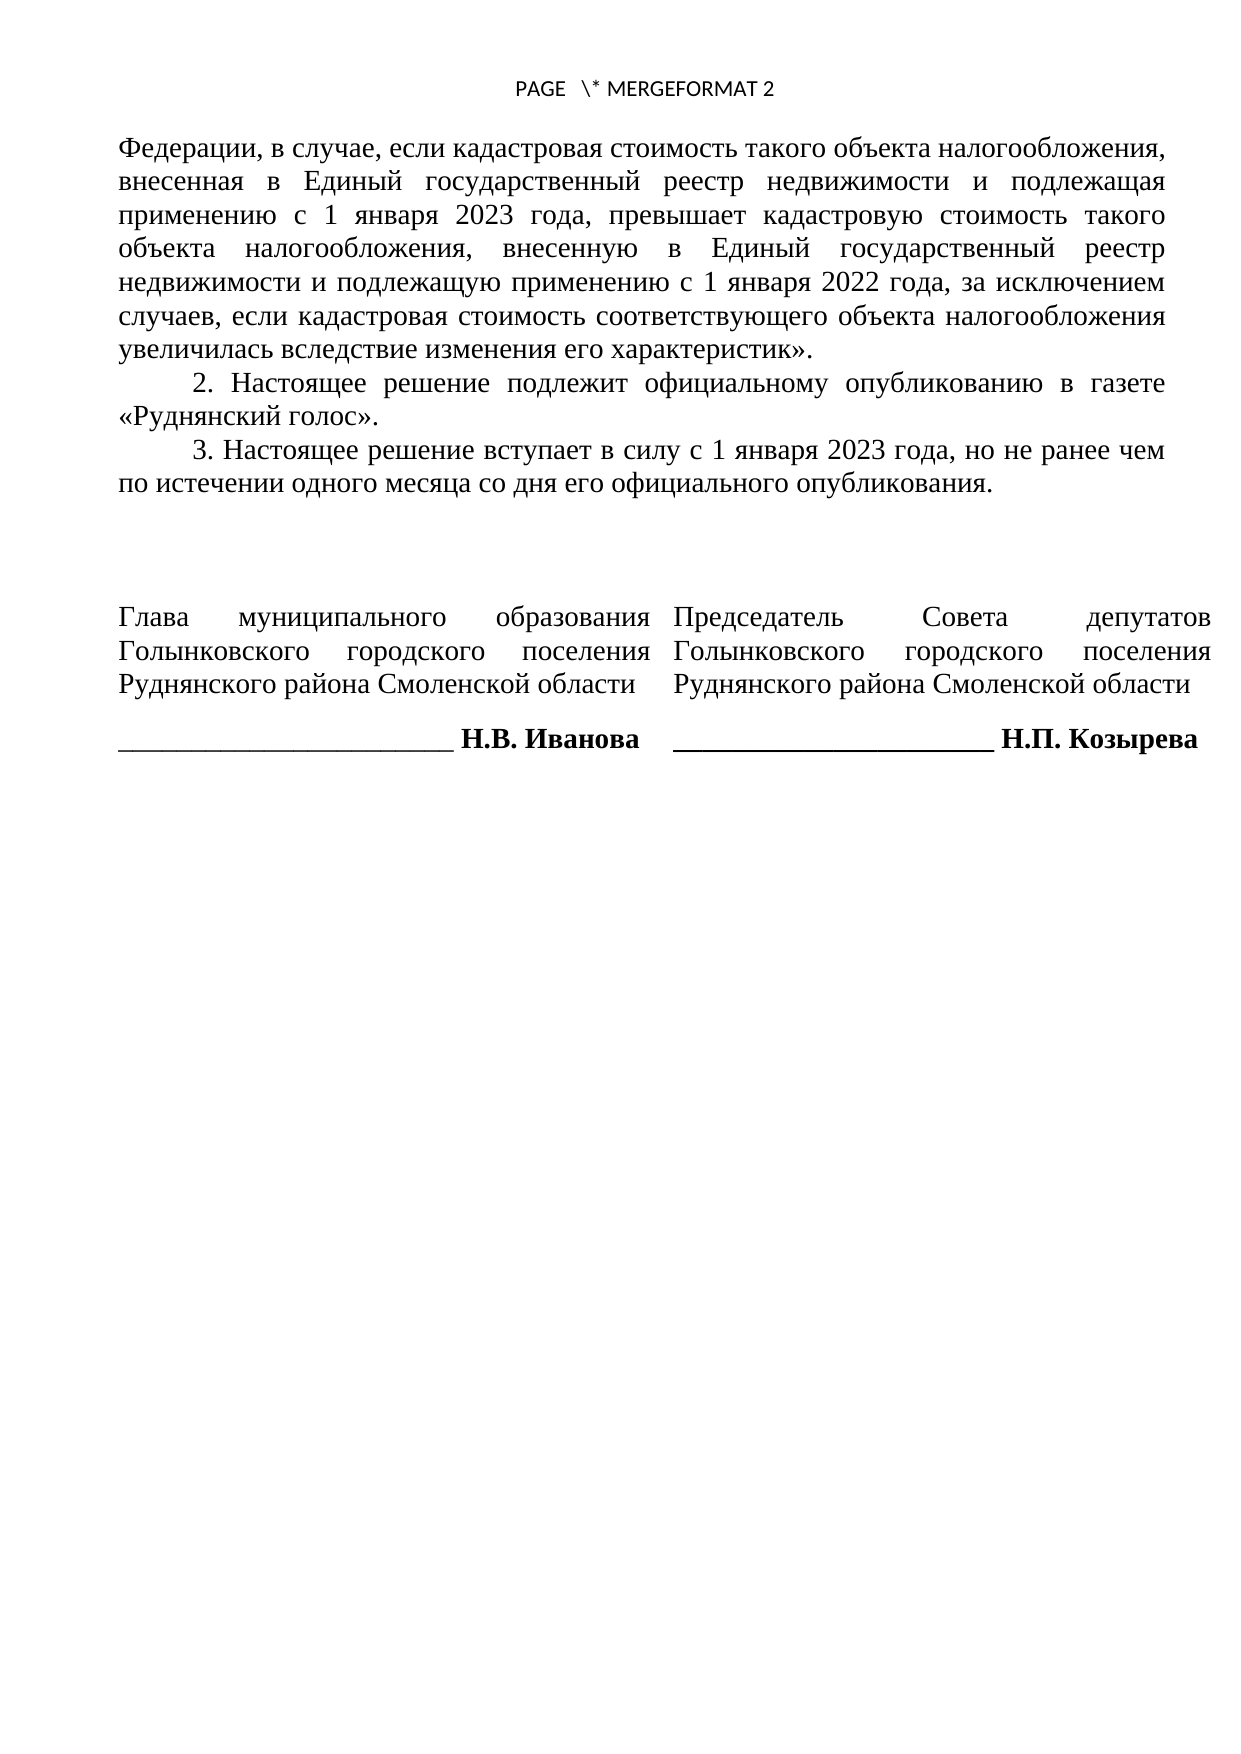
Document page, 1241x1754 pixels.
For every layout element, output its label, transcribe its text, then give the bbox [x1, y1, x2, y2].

table_header Глава муниципального образования Голынковского городского поселения Руднянского района Смоленской области _______________________ Н.В. Иванова [107, 600, 662, 775]
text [118, 130, 1167, 365]
text 2. Настоящее решение подлежит официальному опубликованию в газете «Руднянский голос». [118, 365, 1167, 432]
text 3. Настоящее решение вступает в силу с 1 января 2023 года, но не ранее чем по истечении одного месяца со дня его официального опубликования. [118, 432, 1167, 499]
table_header Председатель Совета депутатов Голынковского городского поселения Руднянского района Смоленской области ______________________ Н.П. Козырева [662, 600, 1217, 775]
